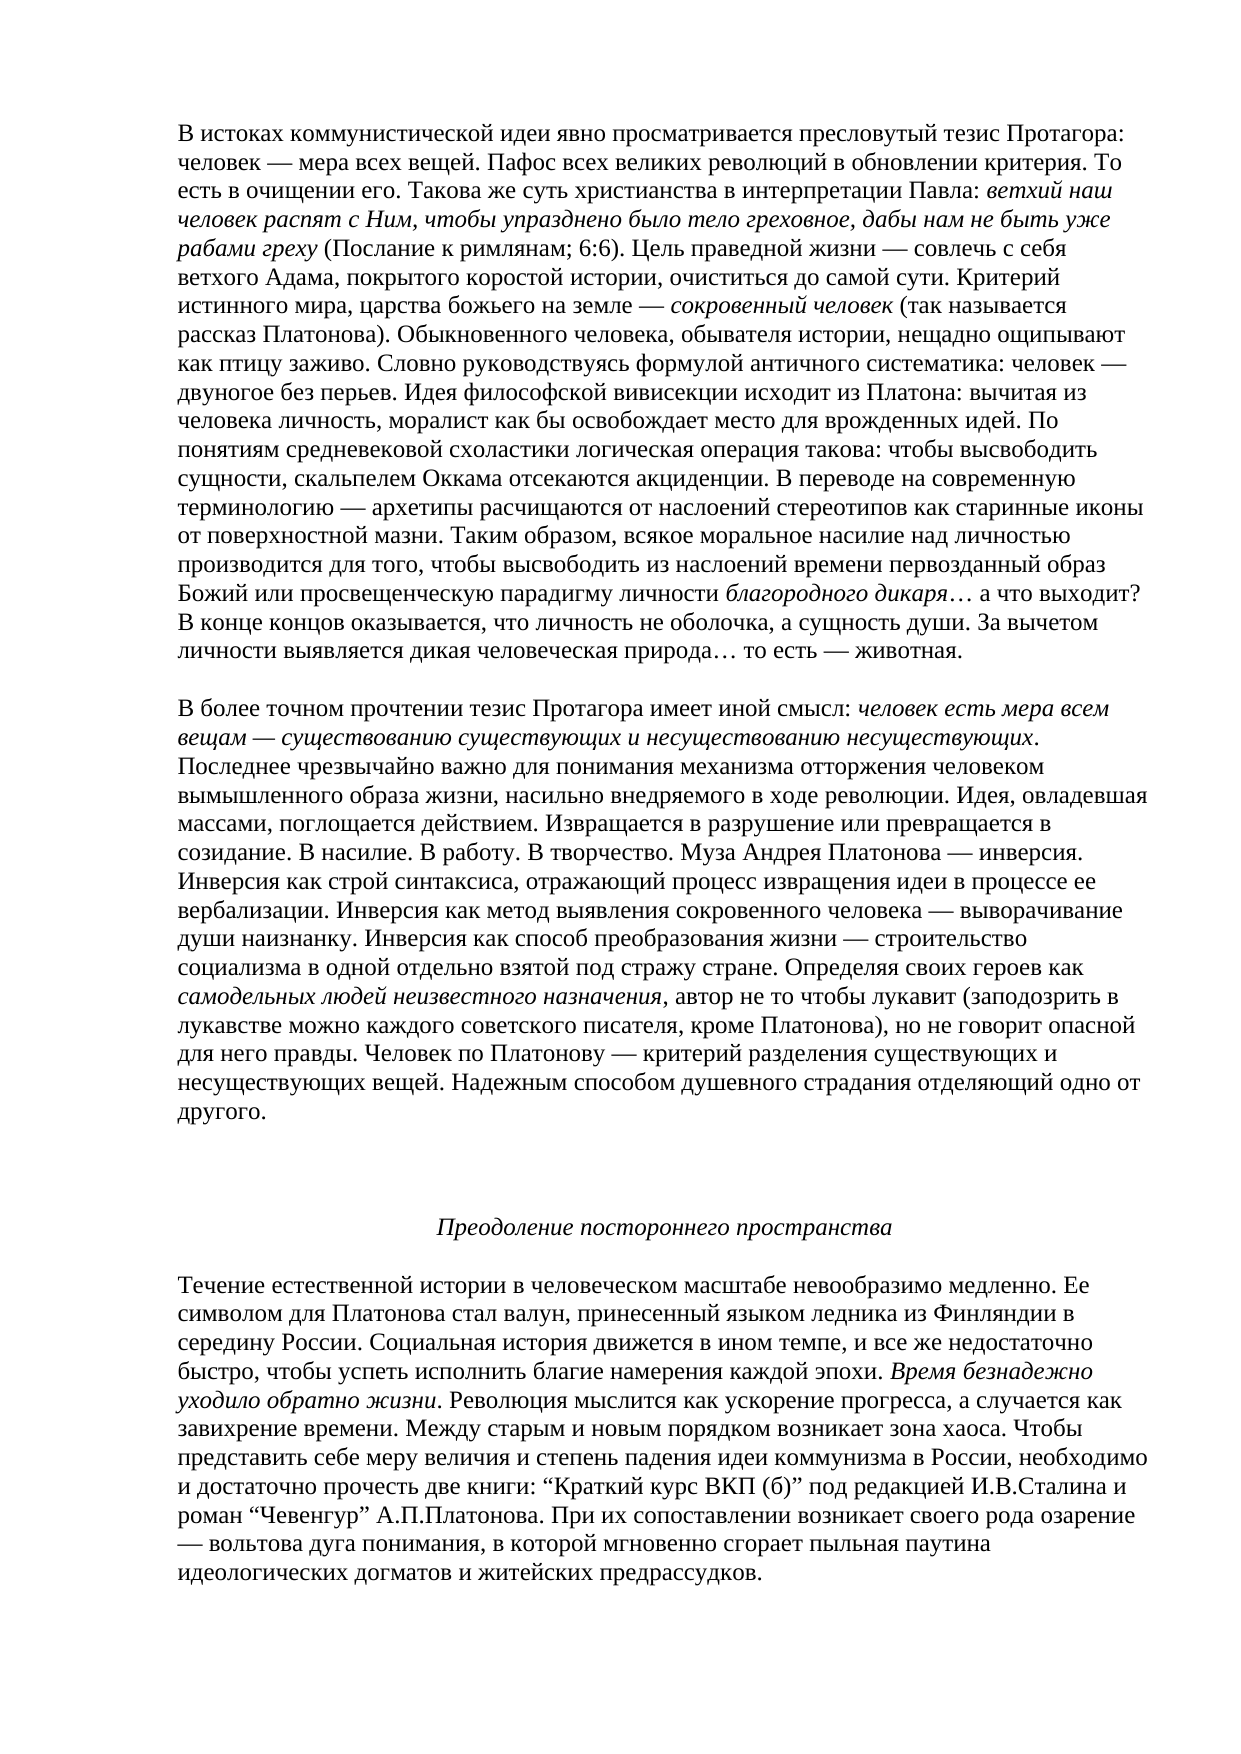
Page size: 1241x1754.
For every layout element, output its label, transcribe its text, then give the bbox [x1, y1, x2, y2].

text Течение естественной истории в человеческом масштабе невообразимо медленно. Ее символом для Платонова стал валун, принесенный языком ледника из Финляндии в середину России. Социальная история движется в ином темпе, и все же недостаточно быстро, чтобы успеть исполнить благие намерения каждой эпохи. Время безнадежно уходило обратно жизни. Революция мыслится как ускорение прогресса, а случается как завихрение времени. Между старым и новым порядком возникает зона хаоса. Чтобы представить себе меру величия и степень падения идеи коммунизма в России, необходимо и достаточно прочесть две книги: “Краткий курс ВКП (б)” под редакцией И.В.Сталина и роман “Чевенгур” А.П.Платонова. При их сопоставлении возникает своего рода озарение — вольтова дуга понимания, в которой мгновенно сгорает пыльная паутина идеологических догматов и житейских предрассудков. [177, 1270, 1152, 1586]
text В истоках коммунистической идеи явно просматривается пресловутый тезис Протагора: человек — мера всех вещей. Пафос всех великих революций в обновлении критерия. То есть в очищении его. Такова же суть христианства в интерпретации Павла: ветхий наш человек распят с Ним, чтобы упразднено было тело греховное, дабы нам не быть уже рабами греху (Послание к римлянам; 6:6). Цель праведной жизни — совлечь с себя ветхого Адама, покрытого коростой истории, очиститься до самой сути. Критерий истинного мира, царства божьего на земле — сокровенный человек (так называется рассказ Платонова). Обыкновенного человека, обывателя истории, нещадно ощипывают как птицу заживо. Словно руководствуясь формулой античного систематика: человек — двуногое без перьев. Идея философской вивисекции исходит из Платона: вычитая из человека личность, моралист как бы освобождает место для врожденных идей. По понятиям средневековой схоластики логическая операция такова: чтобы высвободить сущности, скальпелем Оккама отсекаются акциденции. В переводе на современную терминологию — архетипы расчищаются от наслоений стереотипов как старинные иконы от поверхностной мазни. Таким образом, всякое моральное насилие над личностью производится для того, чтобы высвободить из наслоений времени первозданный образ Божий или просвещенческую парадигму личности благородного дикаря… а что выходит? В конце концов оказывается, что личность не оболочка, а сущность души. За вычетом личности выявляется дикая человеческая природа… то есть — животная. [177, 118, 1152, 664]
text В более точном прочтении тезис Протагора имеет иной смысл: человек есть мера всем вещам — существованию существующих и несуществованию несуществующих. Последнее чрезвычайно важно для понимания механизма отторжения человеком вымышленного образа жизни, насильно внедряемого в ходе революции. Идея, овладевшая массами, поглощается действием. Извращается в разрушение или превращается в созидание. В насилие. В работу. В творчество. Муза Андрея Платонова — инверсия. Инверсия как строй синтаксиса, отражающий процесс извращения идеи в процессе ее вербализации. Инверсия как метод выявления сокровенного человека — выворачивание души наизнанку. Инверсия как способ преобразования жизни — строительство социализма в одной отдельно взятой под стражу стране. Определяя своих героев как самодельных людей неизвестного назначения, автор не то чтобы лукавит (заподозрить в лукавстве можно каждого советского писателя, кроме Платонова), но не говорит опасной для него правды. Человек по Платонову — критерий разделения существующих и несуществующих вещей. Надежным способом душевного страдания отделяющий одно от другого. [177, 693, 1152, 1125]
text Преодоление постороннего пространства [177, 1212, 1152, 1241]
